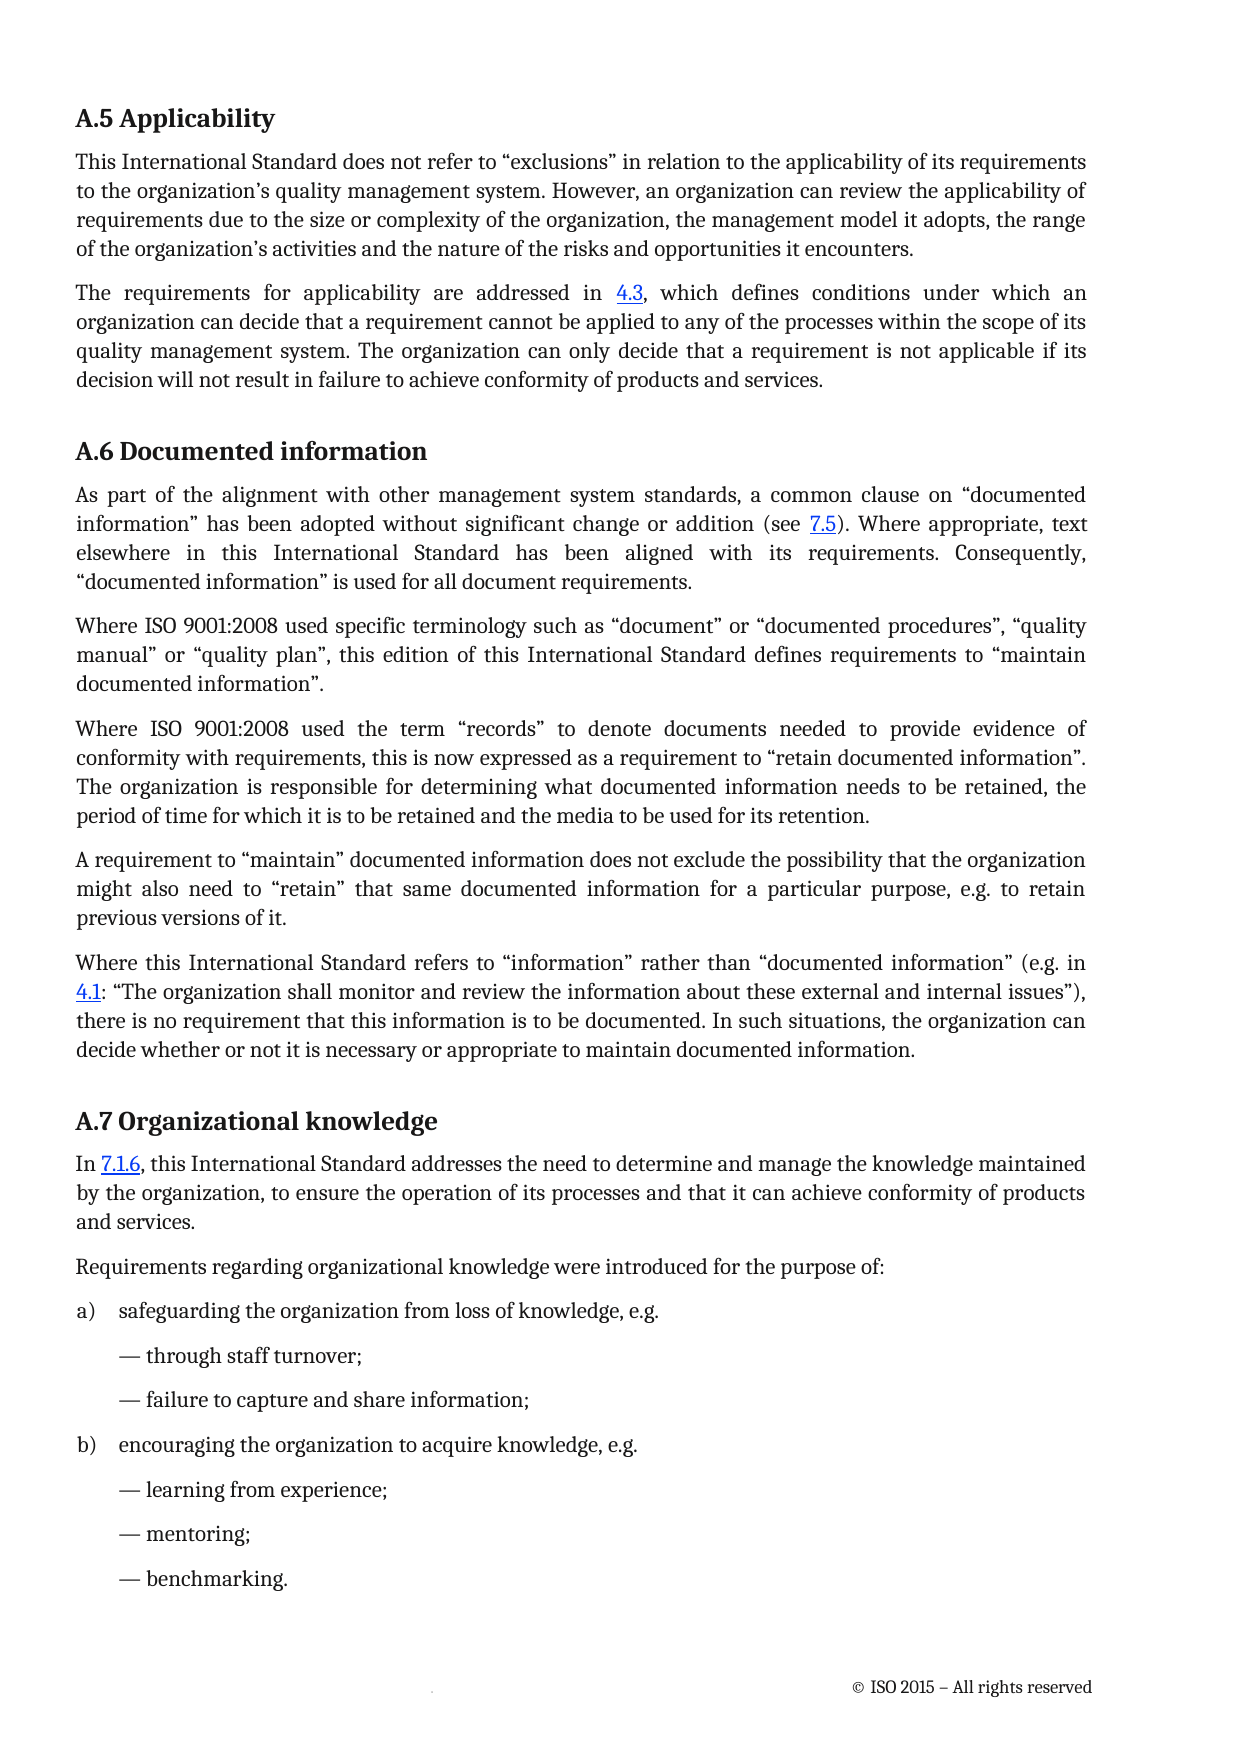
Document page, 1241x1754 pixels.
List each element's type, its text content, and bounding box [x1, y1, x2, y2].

text — learning from experience; [118, 1476, 1088, 1503]
text This International Standard does not refer to “exclusions” in relation to the applicability of its requirements to the organization’s quality management system. However, an organization can review the applicability of requirements due to the size or complexity of the organization, the management model it adopts, the range of the organization’s activities and the nature of the risks and opportunities it encounters. [75, 149, 1088, 262]
text The requirements for applicability are addressed in 4.3, which defines conditions under which an organization can decide that a requirement cannot be applied to any of the processes within the scope of its quality management system. The organization can only decide that a requirement is not applicable if its decision will not result in failure to achieve conformity of products and services. [75, 280, 1088, 393]
text — failure to capture and share information; [118, 1387, 1088, 1414]
text Where this International Standard refers to “information” rather than “documented information” (e.g. in 4.1: “The organization shall monitor and review the information about these external and internal issues”), there is no requirement that this information is to be documented. In such situations, the organization can decide whether or not it is necessary or appropriate to maintain documented information. [75, 949, 1088, 1063]
text As part of the alignment with other management system standards, a common clause on “documented information” has been adopted without significant change or addition (see 7.5). Where appropriate, text elsewhere in this International Standard has been aligned with its requirements. Consequently, “documented information” is used for all document requirements. [75, 482, 1088, 595]
text Where ISO 9001:2008 used the term “records” to denote documents needed to provide evidence of conformity with requirements, this is now expressed as a requirement to “retain documented information”. The organization is responsible for determining what documented information needs to be retained, the period of time for which it is to be retained and the media to be used for its retention. [75, 716, 1088, 829]
list encouraging the organization to acquire knowledge, e.g. [77, 1432, 1088, 1458]
text A requirement to “maintain” documented information does not exclude the possibility that the organization might also need to “retain” that same documented information for a particular purpose, e.g. to retain previous versions of it. [75, 847, 1088, 931]
text Requirements regarding organizational knowledge were introduced for the purpose of: [75, 1253, 1088, 1280]
subtitle A.6 Documented information [75, 436, 1093, 467]
text — through staff turnover; [118, 1343, 1088, 1369]
text — mentoring; [118, 1521, 1088, 1547]
subtitle A.7 Organizational knowledge [75, 1106, 1093, 1137]
text Where ISO 9001:2008 used specific terminology such as “document” or “documented procedures”, “quality manual” or “quality plan”, this edition of this International Standard defines requirements to “maintain documented information”. [75, 613, 1088, 697]
list safeguarding the organization from loss of knowledge, e.g. [77, 1298, 1088, 1324]
text In 7.1.6, this International Standard addresses the need to determine and manage the knowledge maintained by the organization, to ensure the operation of its processes and that it can achieve conformity of products and services. [75, 1151, 1088, 1235]
text — benchmarking. [118, 1566, 1088, 1592]
subtitle A.5 Applicability [75, 103, 1093, 134]
